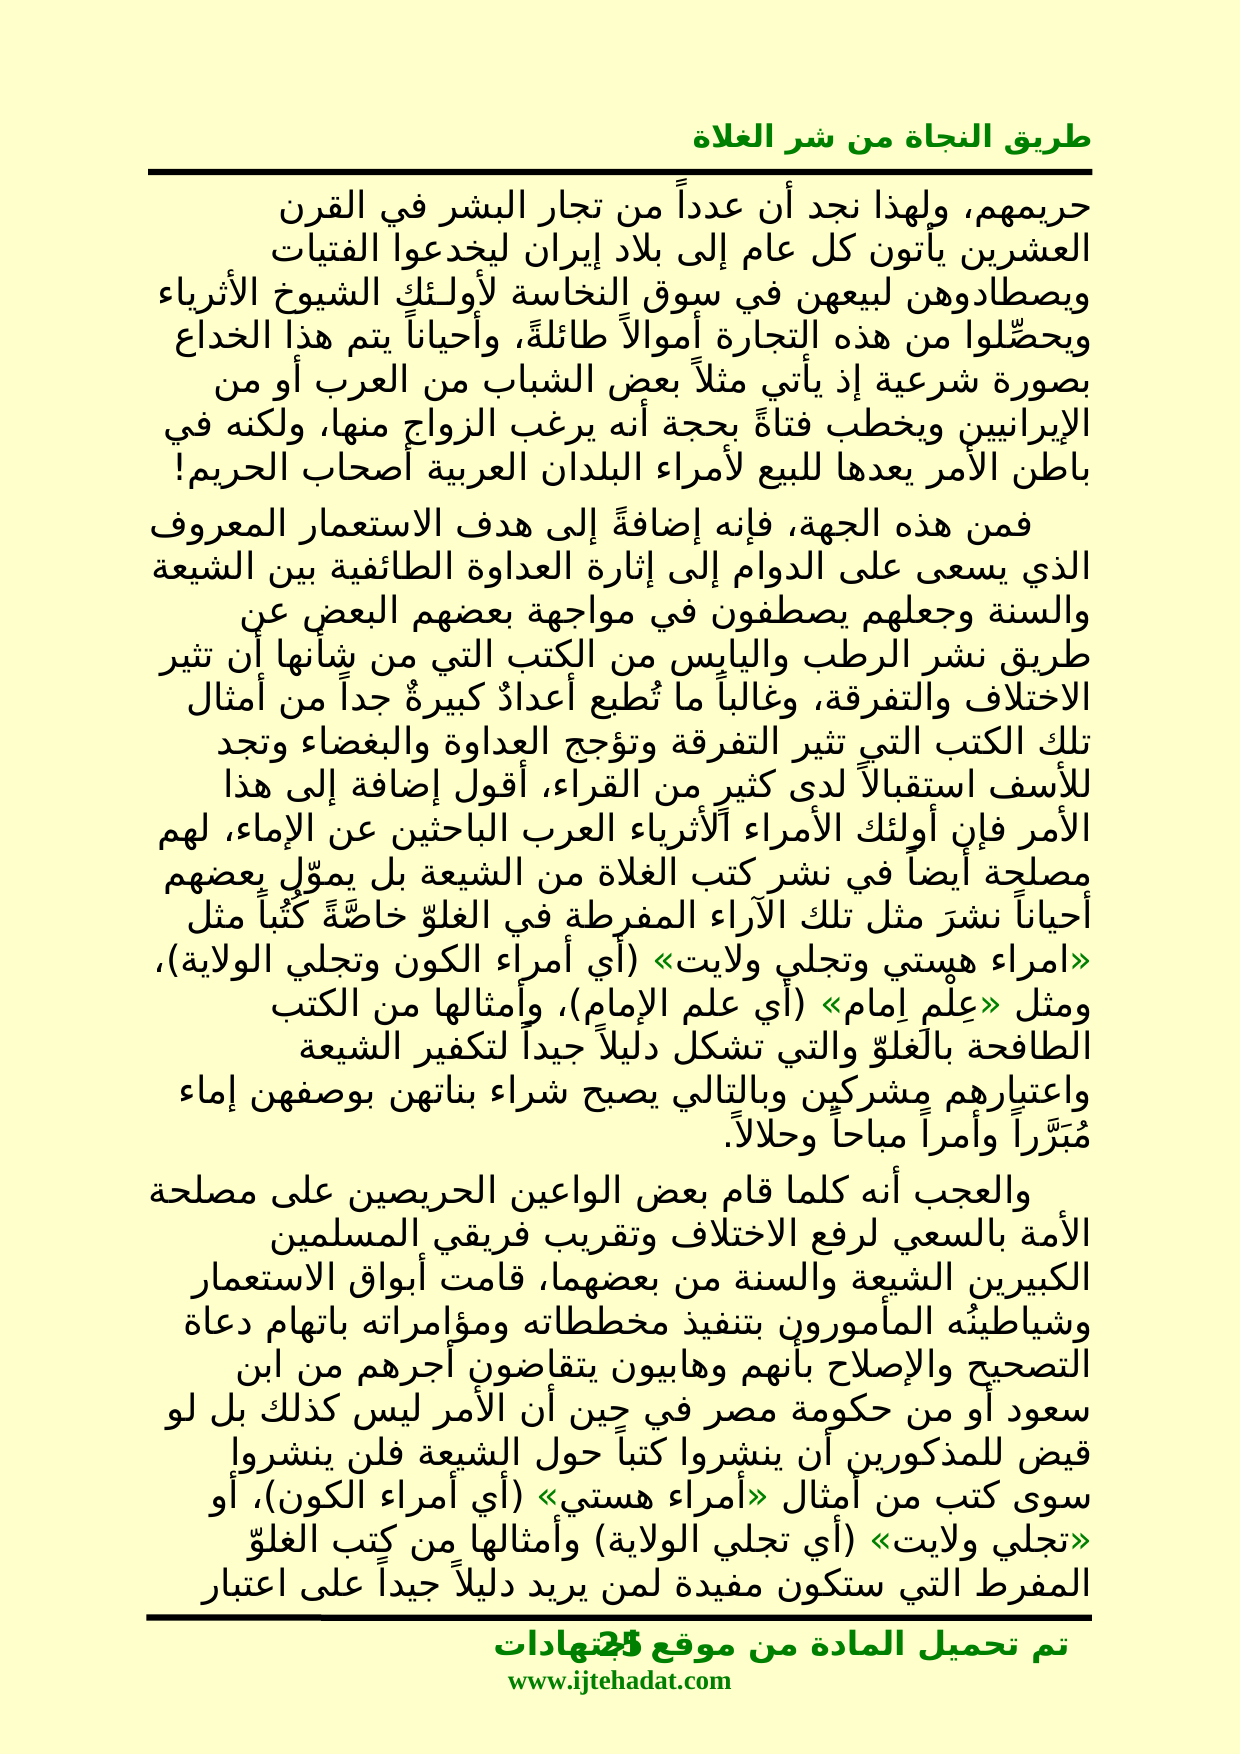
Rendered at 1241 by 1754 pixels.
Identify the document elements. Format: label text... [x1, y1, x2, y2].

text فمن هذه الجهة، فإنه إضافةً إلى هدف الاستعمار المعروف الذي يسعى على الدوام إلى إثارة العداوة الطائفية بين الشيعة والسنة وجعلهم يصطفون في مواجهة بعضهم البعض عن طريق نشر الرطب واليابس من الكتب التي من شأنها أن تثير الاختلاف والتفرقة، وغالباً ما تُطبع أعدادٌ كبيرةٌ جداً من أمثال تلك الكتب التي تثير التفرقة وتؤجج العداوة والبغضاء وتجد للأسف استقبالاً لدى كثيرٍ من القراء، أقول إضافة إلى هذا الأمر فإن أولئك الأمراء الأثرياء العرب الباحثين عن الإماء، لهم مصلحة أيضاً في نشر كتب الغلاة من الشيعة بل يموّل بعضهم أحياناً نشرَ مثل تلك الآراء المفرطة في الغلوّ خاصَّةً كُتُباً مثل «امراء هستي وتجلي ولايت» (أي أمراء الكون وتجلي الولاية)، ومثل «عِلْمِ اِمام» (أي علم الإمام)، وأمثالها من الكتب الطافحة بالغلوّ والتي تشكل دليلاً جيداً لتكفير الشيعة واعتبارهم مشركين وبالتالي يصبح شراء بناتهن بوصفهن إماء مُبَرَّراً وأمراً مباحاً وحلالاً. [148, 501, 1092, 1156]
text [148, 183, 1092, 489]
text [148, 1168, 1092, 1605]
